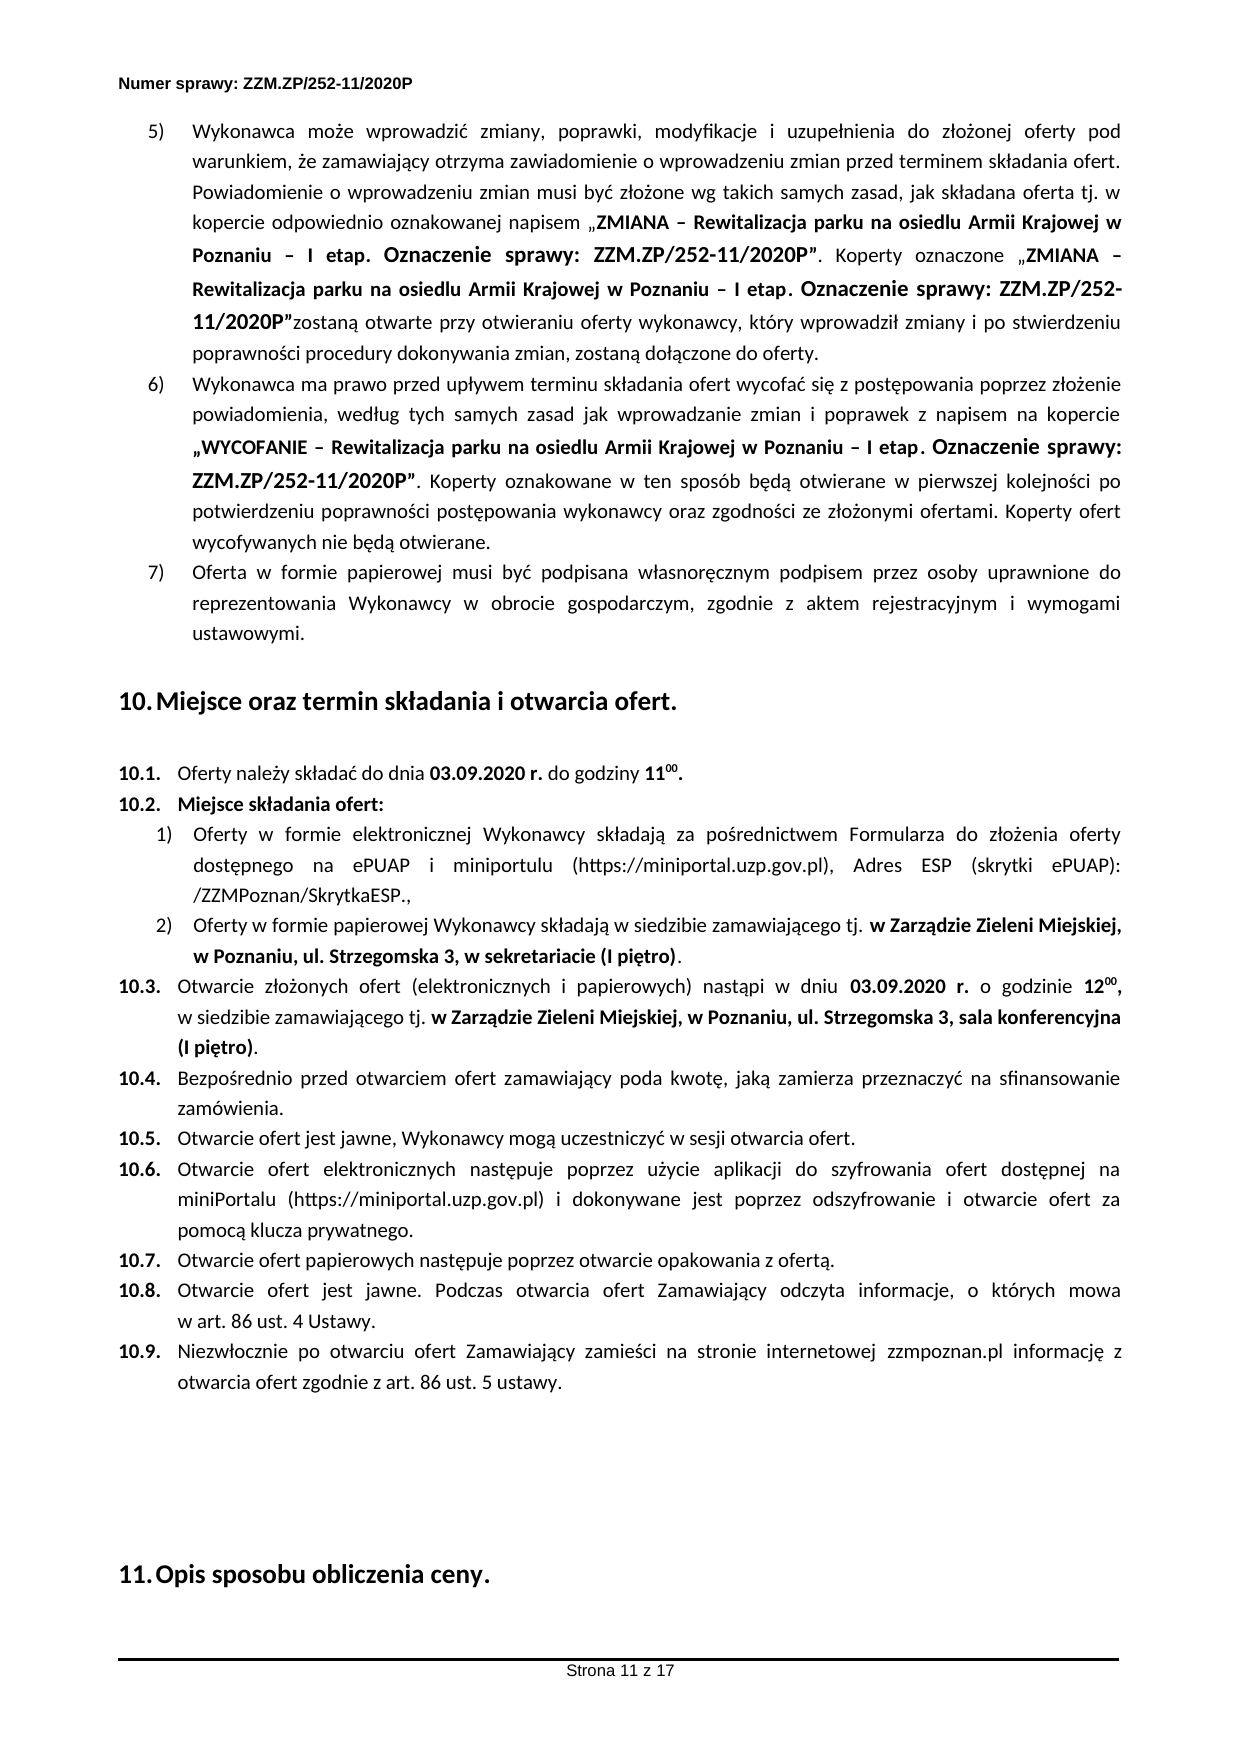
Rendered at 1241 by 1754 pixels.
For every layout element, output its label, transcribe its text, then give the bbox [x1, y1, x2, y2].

list Oferty należy składać do dnia 03.09.2020 r. do godziny 1100. [118, 761, 1122, 786]
list Otwarcie ofert jest jawne. Podczas otwarcia ofert Zamawiający odczyta informacje, o których mowa w art. 86 ust. 4 Ustawy. [118, 1278, 1122, 1333]
list Oferty w formie papierowej Wykonawcy składają w siedzibie zamawiającego tj. w Zarządzie Zieleni Miejskiej, w Poznaniu, ul. Strzegomska 3, w sekretariacie (I piętro). [156, 913, 1122, 968]
list Otwarcie ofert elektronicznych następuje poprzez użycie aplikacji do szyfrowania ofert dostępnej na miniPortalu (https://miniportal.uzp.gov.pl) i dokonywane jest poprzez odszyfrowanie i otwarcie ofert za pomocą klucza prywatnego. [118, 1156, 1122, 1242]
list Wykonawca może wprowadzić zmiany, poprawki, modyfikacje i uzupełnienia do złożonej oferty pod warunkiem, że zamawiający otrzyma zawiadomienie o wprowadzeniu zmian przed terminem składania ofert. Powiadomienie o wprowadzeniu zmian musi być złożone wg takich samych zasad, jak składana oferta tj. w kopercie odpowiednio oznakowanej napisem „ZMIANA – Rewitalizacja parku na osiedlu Armii Krajowej w Poznaniu – I etap. Oznaczenie sprawy: ZZM.ZP/252-11/2020P”. Koperty oznaczone „ZMIANA – Rewitalizacja parku na osiedlu Armii Krajowej w Poznaniu – I etap. Oznaczenie sprawy: ZZM.ZP/252-11/2020P”zostaną otwarte przy otwieraniu oferty wykonawcy, który wprowadził zmiany i po stwierdzeniu poprawności procedury dokonywania zmian, zostaną dołączone do oferty. [148, 118, 1122, 366]
list Otwarcie złożonych ofert (elektronicznych i papierowych) nastąpi w dniu 03.09.2020 r. o godzinie 1200, w siedzibie zamawiającego tj. w Zarządzie Zieleni Miejskiej, w Poznaniu, ul. Strzegomska 3, sala konferencyjna (I piętro). [118, 973, 1122, 1060]
list Miejsce oraz termin składania i otwarcia ofert. [118, 684, 1122, 717]
list Otwarcie ofert papierowych następuje poprzez otwarcie opakowania z ofertą. [118, 1247, 1122, 1273]
list Otwarcie ofert jest jawne, Wykonawcy mogą uczestniczyć w sesji otwarcia ofert. [118, 1126, 1122, 1151]
list Miejsce składania ofert: [118, 791, 1122, 816]
list Oferta w formie papierowej musi być podpisana własnoręcznym podpisem przez osoby uprawnione do reprezentowania Wykonawcy w obrocie gospodarczym, zgodnie z aktem rejestracyjnym i wymogami ustawowymi. [148, 559, 1122, 646]
list Bezpośrednio przed otwarciem ofert zamawiający poda kwotę, jaką zamierza przeznaczyć na sfinansowanie zamówienia. [118, 1065, 1122, 1121]
list Oferty w formie elektronicznej Wykonawcy składają za pośrednictwem Formularza do złożenia oferty dostępnego na ePUAP i miniportulu (https://miniportal.uzp.gov.pl), Adres ESP (skrytki ePUAP): /ZZMPoznan/SkrytkaESP., [156, 821, 1122, 908]
list Niezwłocznie po otwarciu ofert Zamawiający zamieści na stronie internetowej zzmpoznan.pl informację z otwarcia ofert zgodnie z art. 86 ust. 5 ustawy. [118, 1338, 1122, 1394]
list Opis sposobu obliczenia ceny. [118, 1558, 1122, 1591]
list Wykonawca ma prawo przed upływem terminu składania ofert wycofać się z postępowania poprzez złożenie powiadomienia, według tych samych zasad jak wprowadzanie zmian i poprawek z napisem na kopercie „WYCOFANIE – Rewitalizacja parku na osiedlu Armii Krajowej w Poznaniu – I etap. Oznaczenie sprawy: ZZM.ZP/252-11/2020P”. Koperty oznakowane w ten sposób będą otwierane w pierwszej kolejności po potwierdzeniu poprawności postępowania wykonawcy oraz zgodności ze złożonymi ofertami. Koperty ofert wycofywanych nie będą otwierane. [148, 371, 1122, 554]
